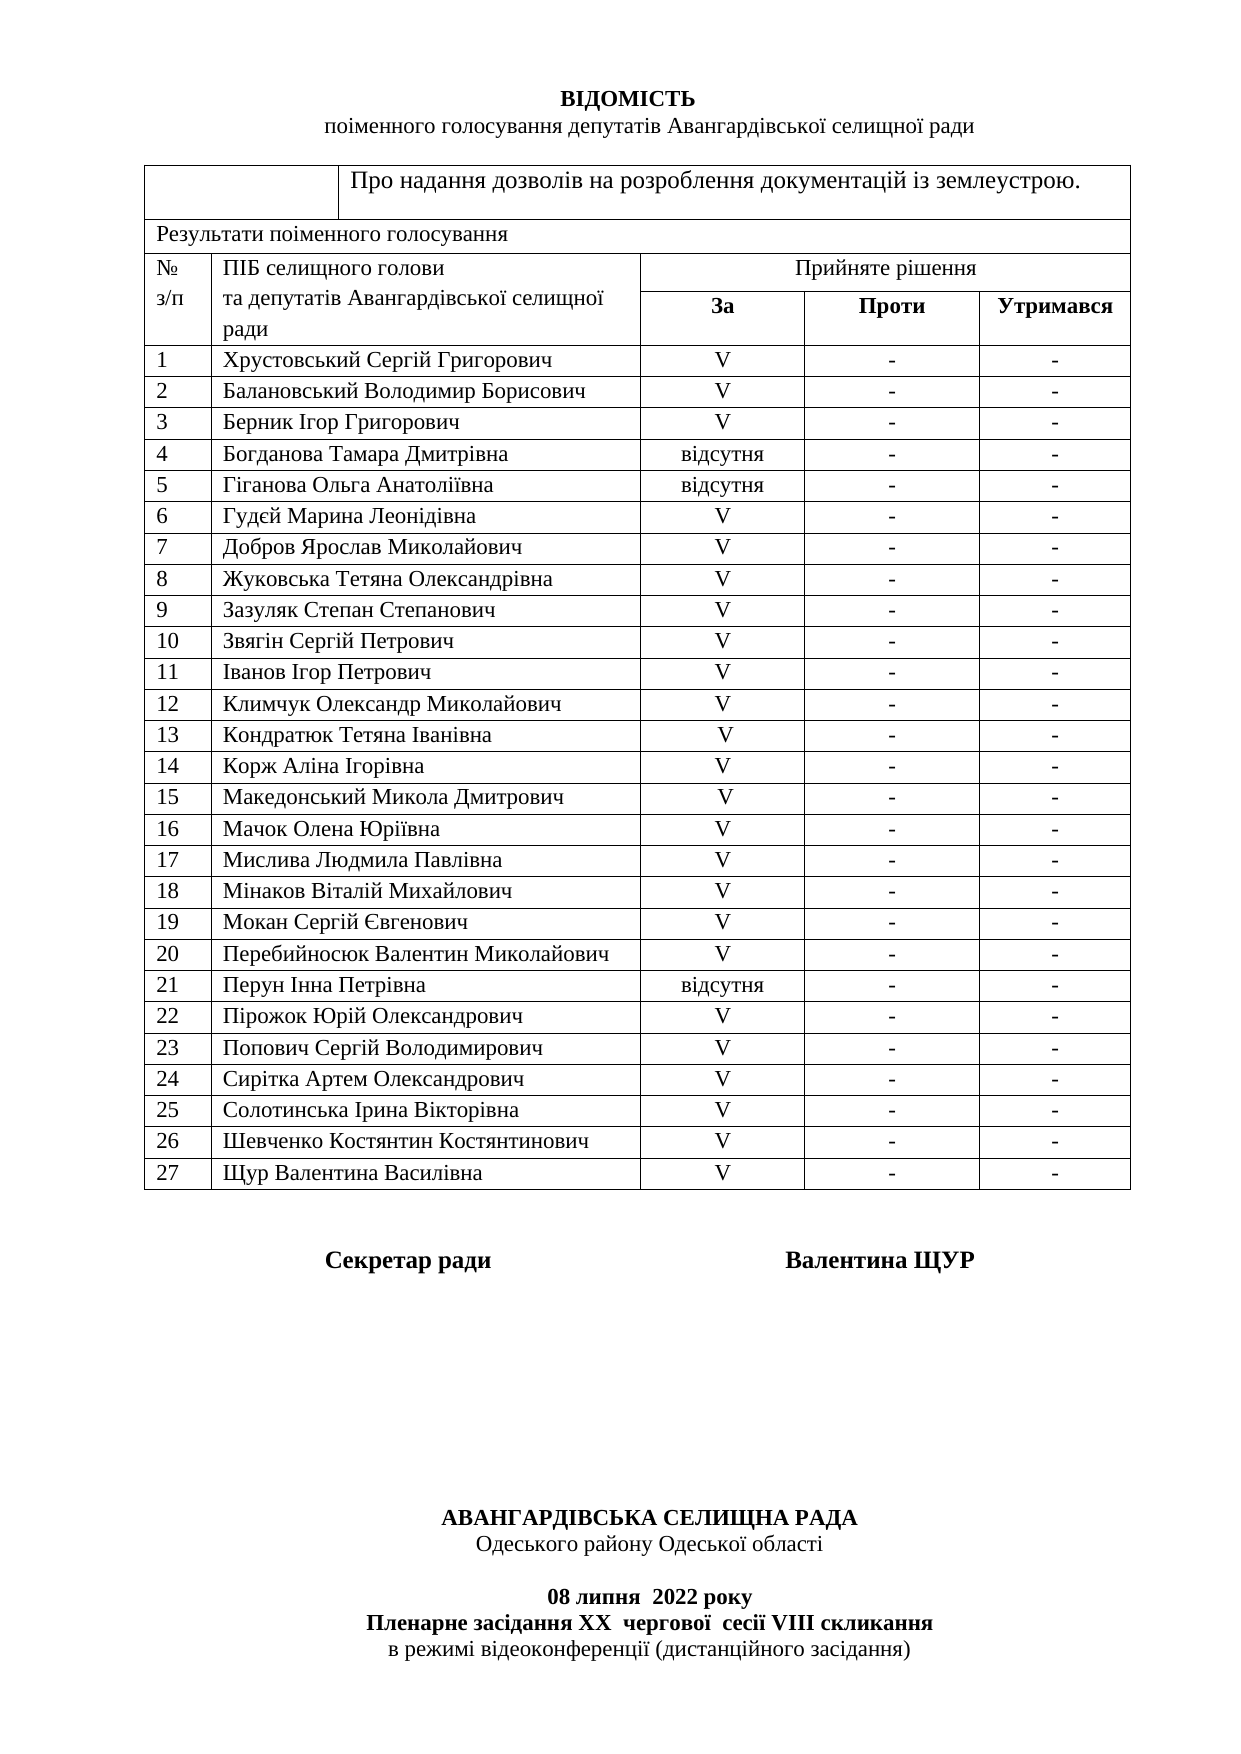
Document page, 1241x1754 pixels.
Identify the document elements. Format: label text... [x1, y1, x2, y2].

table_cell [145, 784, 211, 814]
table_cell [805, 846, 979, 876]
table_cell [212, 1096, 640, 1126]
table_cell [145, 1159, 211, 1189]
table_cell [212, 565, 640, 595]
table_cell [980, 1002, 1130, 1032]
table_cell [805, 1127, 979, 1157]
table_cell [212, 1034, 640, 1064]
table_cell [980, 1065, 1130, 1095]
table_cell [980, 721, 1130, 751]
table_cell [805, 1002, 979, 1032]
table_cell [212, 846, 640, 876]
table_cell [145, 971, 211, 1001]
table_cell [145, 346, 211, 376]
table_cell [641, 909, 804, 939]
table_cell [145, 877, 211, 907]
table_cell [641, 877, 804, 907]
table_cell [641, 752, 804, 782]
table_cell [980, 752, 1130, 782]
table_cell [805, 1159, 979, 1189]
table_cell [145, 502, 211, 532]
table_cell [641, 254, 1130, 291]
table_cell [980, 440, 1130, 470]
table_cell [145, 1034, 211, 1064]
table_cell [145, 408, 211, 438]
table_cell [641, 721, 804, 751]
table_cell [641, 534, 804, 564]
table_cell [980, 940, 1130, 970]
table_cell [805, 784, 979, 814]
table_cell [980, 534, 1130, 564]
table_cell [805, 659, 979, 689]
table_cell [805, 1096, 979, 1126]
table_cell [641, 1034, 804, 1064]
text в режимі відеоконференції (дистанційного засідання) [148, 1635, 1152, 1662]
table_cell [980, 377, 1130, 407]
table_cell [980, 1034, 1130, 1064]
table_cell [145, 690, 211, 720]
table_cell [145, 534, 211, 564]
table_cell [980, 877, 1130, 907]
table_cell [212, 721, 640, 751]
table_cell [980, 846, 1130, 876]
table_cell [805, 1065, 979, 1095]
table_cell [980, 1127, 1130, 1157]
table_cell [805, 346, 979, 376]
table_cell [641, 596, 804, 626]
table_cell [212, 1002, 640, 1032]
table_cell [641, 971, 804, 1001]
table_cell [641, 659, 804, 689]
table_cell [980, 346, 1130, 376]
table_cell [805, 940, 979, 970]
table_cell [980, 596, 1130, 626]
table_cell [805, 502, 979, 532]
text ВІДОМІСТЬ [148, 85, 1152, 112]
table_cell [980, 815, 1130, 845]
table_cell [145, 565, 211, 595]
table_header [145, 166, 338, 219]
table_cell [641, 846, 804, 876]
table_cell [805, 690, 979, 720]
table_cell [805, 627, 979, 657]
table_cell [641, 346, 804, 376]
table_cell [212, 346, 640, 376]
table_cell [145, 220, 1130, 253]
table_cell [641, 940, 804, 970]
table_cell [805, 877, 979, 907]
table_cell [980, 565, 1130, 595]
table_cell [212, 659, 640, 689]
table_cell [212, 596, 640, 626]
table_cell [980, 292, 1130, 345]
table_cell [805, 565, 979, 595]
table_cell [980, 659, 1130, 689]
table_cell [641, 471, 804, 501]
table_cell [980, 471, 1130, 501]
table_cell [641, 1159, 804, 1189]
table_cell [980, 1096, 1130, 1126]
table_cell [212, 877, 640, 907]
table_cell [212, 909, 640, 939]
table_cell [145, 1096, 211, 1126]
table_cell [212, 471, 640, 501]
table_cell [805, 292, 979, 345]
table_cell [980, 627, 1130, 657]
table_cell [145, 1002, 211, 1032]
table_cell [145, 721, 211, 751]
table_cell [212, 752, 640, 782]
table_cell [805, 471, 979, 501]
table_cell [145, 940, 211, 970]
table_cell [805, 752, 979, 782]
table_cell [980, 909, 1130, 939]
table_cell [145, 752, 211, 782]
text АВАНГАРДІВСЬКА СЕЛИЩНА РАДА [148, 1504, 1152, 1530]
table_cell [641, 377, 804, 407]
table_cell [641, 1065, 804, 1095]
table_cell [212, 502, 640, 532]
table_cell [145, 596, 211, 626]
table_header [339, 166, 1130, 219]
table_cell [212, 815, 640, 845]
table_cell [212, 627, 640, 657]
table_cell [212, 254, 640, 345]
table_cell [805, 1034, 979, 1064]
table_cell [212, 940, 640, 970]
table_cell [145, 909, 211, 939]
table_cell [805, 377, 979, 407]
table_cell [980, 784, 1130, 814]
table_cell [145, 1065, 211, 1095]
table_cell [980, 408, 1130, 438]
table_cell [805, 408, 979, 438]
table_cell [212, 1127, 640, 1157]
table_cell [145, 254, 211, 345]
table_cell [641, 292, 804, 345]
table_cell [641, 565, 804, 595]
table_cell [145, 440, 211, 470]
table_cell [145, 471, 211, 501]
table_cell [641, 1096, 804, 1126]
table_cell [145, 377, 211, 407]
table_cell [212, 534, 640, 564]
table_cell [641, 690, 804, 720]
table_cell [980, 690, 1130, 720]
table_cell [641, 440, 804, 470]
text поіменного голосування депутатів Авангардівської селищної ради [148, 112, 1152, 138]
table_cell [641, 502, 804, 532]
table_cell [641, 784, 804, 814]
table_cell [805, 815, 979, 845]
text Пленарне засідання ХХ чергової сесії VІІІ скликання [148, 1609, 1152, 1635]
text Секретар ради Валентина ЩУР [148, 1245, 1152, 1274]
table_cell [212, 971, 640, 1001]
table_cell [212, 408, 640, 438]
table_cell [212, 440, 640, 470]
text 08 липня 2022 року [148, 1583, 1152, 1609]
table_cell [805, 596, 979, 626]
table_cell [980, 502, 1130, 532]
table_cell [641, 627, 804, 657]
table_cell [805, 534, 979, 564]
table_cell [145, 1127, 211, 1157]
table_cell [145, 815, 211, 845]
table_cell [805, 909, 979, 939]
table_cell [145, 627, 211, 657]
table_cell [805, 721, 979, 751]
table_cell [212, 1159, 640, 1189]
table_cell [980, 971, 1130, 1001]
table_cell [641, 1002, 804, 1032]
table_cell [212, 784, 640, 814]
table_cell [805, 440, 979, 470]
text Одеського району Одеської області [148, 1530, 1152, 1556]
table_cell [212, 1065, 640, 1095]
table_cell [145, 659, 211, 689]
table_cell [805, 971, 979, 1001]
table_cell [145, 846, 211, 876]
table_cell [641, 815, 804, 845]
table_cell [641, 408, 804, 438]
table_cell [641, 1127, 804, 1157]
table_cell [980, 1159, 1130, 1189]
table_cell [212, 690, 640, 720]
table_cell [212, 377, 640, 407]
